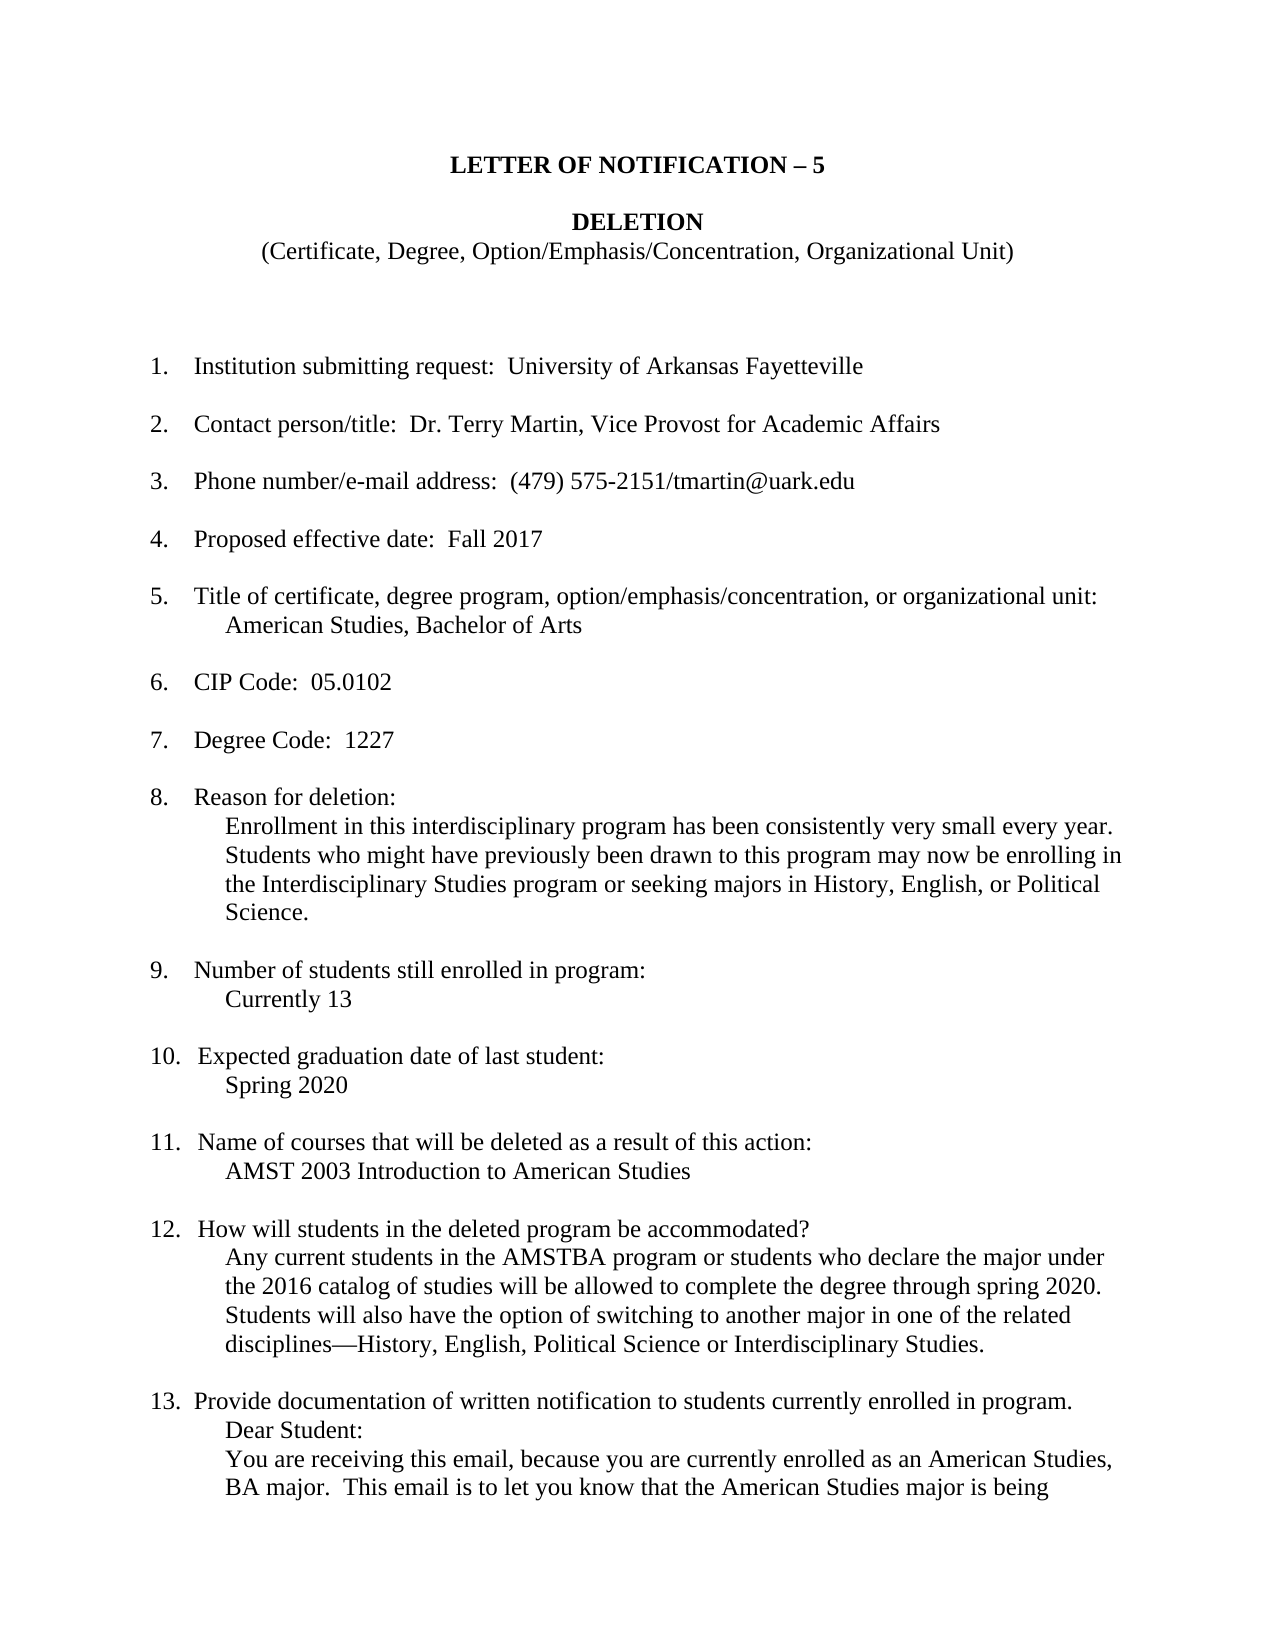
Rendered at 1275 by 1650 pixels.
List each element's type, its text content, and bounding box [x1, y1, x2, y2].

list How will students in the deleted program be accommodated? Any current students in the AMSTBA program or students who declare the major under the 2016 catalog of studies will be allowed to complete the degree through spring 2020. Students will also have the option of switching to another major in one of the related disciplines—History, English, Political Science or Interdisciplinary Studies. [150, 1214, 1125, 1357]
list Provide documentation of written notification to students currently enrolled in program. Dear Student: [150, 1386, 1125, 1444]
title LETTER OF NOTIFICATION – 5 [150, 150, 1125, 179]
list Number of students still enrolled in program: Currently 13 [150, 955, 1125, 1012]
title DELETION [150, 207, 1125, 236]
list Phone number/e-mail address: (479) 575-2151/tmartin@uark.edu [150, 466, 1125, 495]
list Degree Code: 1227 [150, 725, 1125, 754]
list Name of courses that will be deleted as a result of this action: AMST 2003 Introduction to American Studies [150, 1127, 1125, 1185]
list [225, 1444, 1125, 1501]
list Institution submitting request: University of Arkansas Fayetteville [150, 351, 1125, 380]
list Proposed effective date: Fall 2017 [150, 524, 1125, 552]
list Contact person/title: Dr. Terry Martin, Vice Provost for Academic Affairs [150, 409, 1125, 437]
list CIP Code: 05.0102 [150, 667, 1125, 696]
subtitle (Certificate, Degree, Option/Emphasis/Concentration, Organizational Unit) [150, 236, 1125, 265]
list Expected graduation date of last student: Spring 2020 [150, 1041, 1125, 1099]
list Title of certificate, degree program, option/emphasis/concentration, or organizational unit: American Studies, Bachelor of Arts [150, 581, 1125, 639]
list Reason for deletion: Enrollment in this interdisciplinary program has been consistently very small every year. Students who might have previously been drawn to this program may now be enrolling in the Interdisciplinary Studies program or seeking majors in History, English, or Political Science. [150, 782, 1125, 926]
